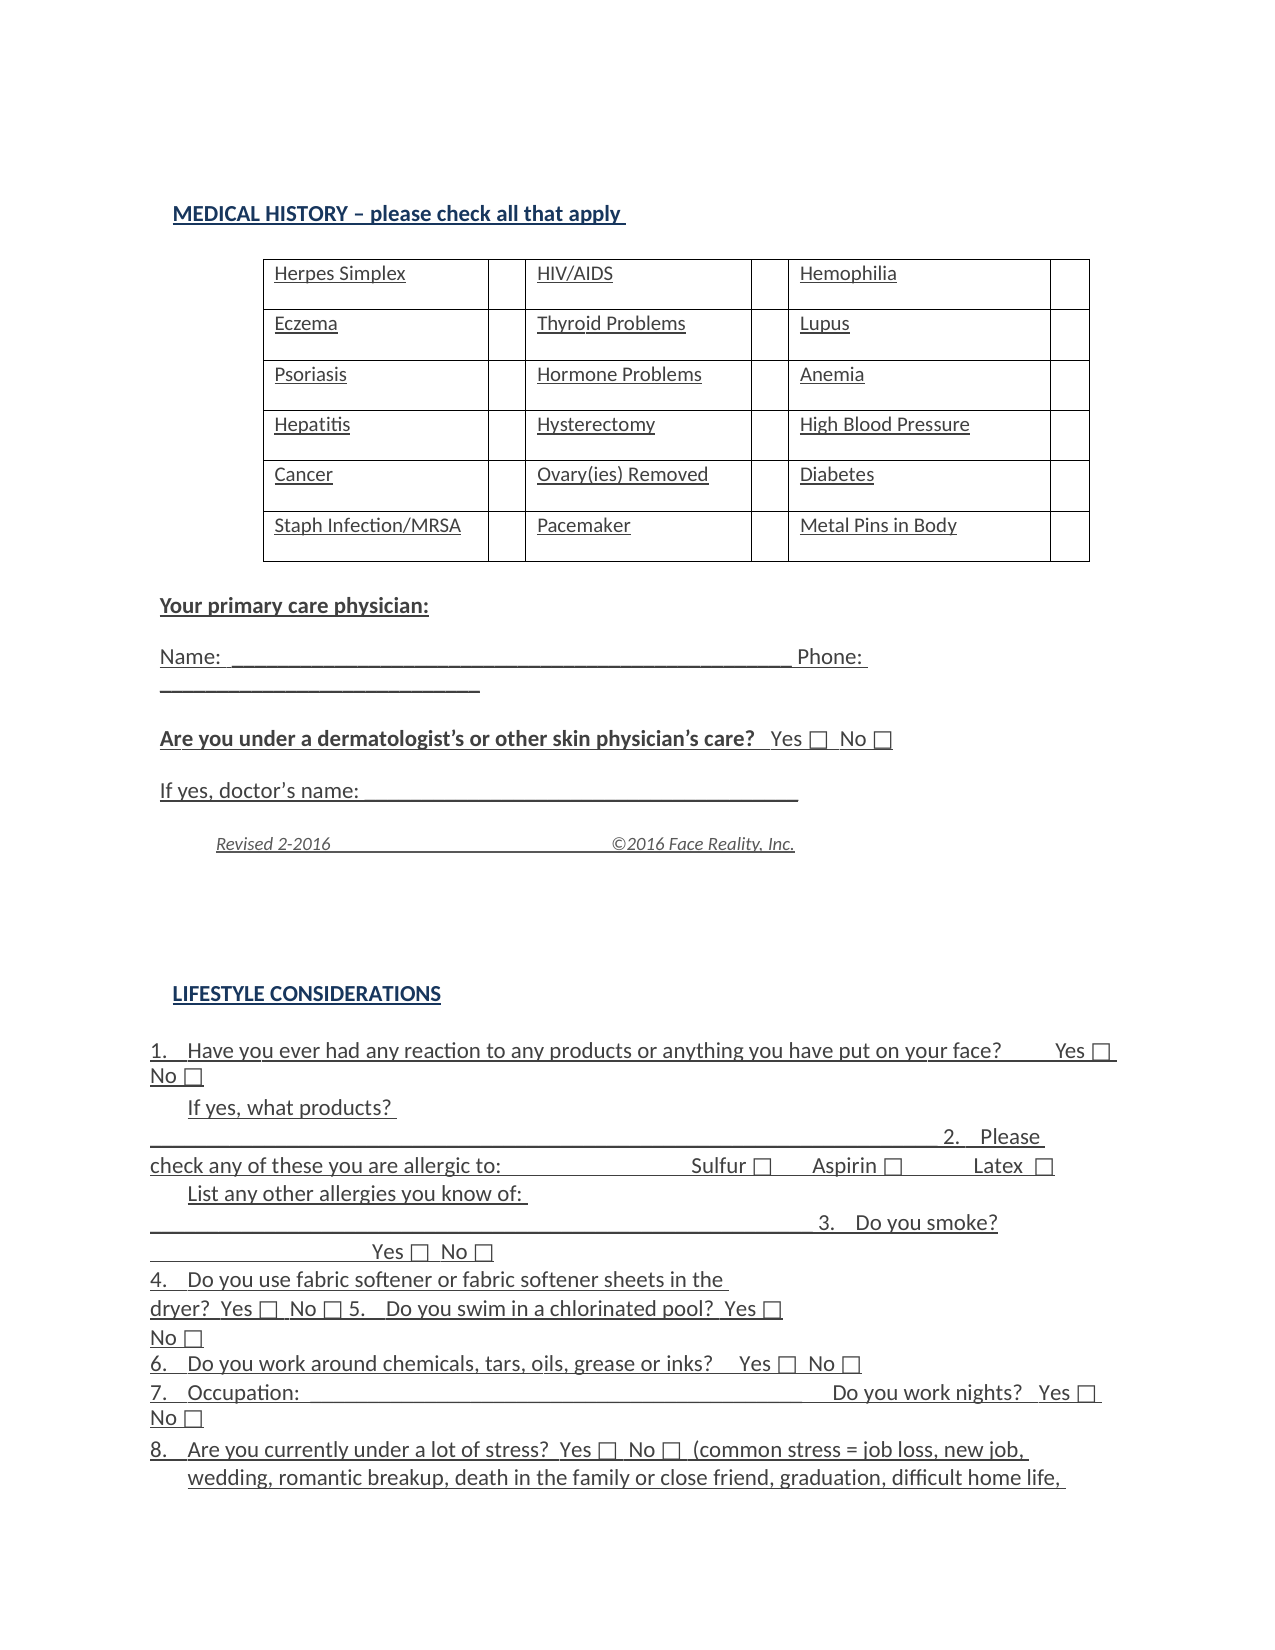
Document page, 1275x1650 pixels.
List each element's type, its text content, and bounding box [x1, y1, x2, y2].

table_cell Psoriasis [264, 361, 488, 410]
text Are you under a dermatologist’s or other skin physician’s care? Yes □ No □ [159, 727, 1127, 752]
text List any other allergies you know of: __________________________________________________________ 3. Do you smoke? Yes □ No □ [150, 1179, 1067, 1265]
table_cell [1051, 361, 1089, 410]
text If yes, doctor’s name: ______________________________________ [159, 778, 1127, 803]
table_header [1051, 260, 1089, 309]
table_cell Cancer [264, 461, 488, 511]
table_cell Hormone Problems [526, 361, 751, 410]
table_cell [1051, 310, 1089, 359]
table_cell Thyroid Problems [526, 310, 751, 359]
table_cell [489, 411, 525, 460]
table_cell Ovary(ies) Removed [526, 461, 751, 511]
table_cell Anemia [789, 361, 1050, 410]
table_header Herpes Simplex [264, 260, 488, 309]
table_cell [489, 310, 525, 359]
table_cell Hepatitis [264, 411, 488, 460]
text If yes, what products? _____________________________________________________________________ 2. Please check any of these you are allergic to: Sulfur □ Aspirin □ Latex □ [150, 1093, 1063, 1179]
table_cell [489, 361, 525, 410]
table_cell [752, 512, 788, 561]
table_cell Lupus [789, 310, 1050, 359]
table_cell Hysterectomy [526, 411, 751, 460]
table_header [752, 260, 788, 309]
table_cell High Blood Pressure [789, 411, 1050, 460]
table_header HIV/AIDS [526, 260, 751, 309]
text Your primary care physician: [159, 593, 1127, 618]
text Name: _________________________________________________ Phone: ____________________________ [159, 645, 1127, 695]
table_cell [1051, 411, 1089, 460]
text 6. Do you work around chemicals, tars, oils, grease or inks? Yes □ No □ [150, 1351, 1127, 1376]
table_cell [489, 461, 525, 511]
table_cell [1051, 461, 1089, 511]
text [150, 1434, 1068, 1492]
table_cell [752, 361, 788, 410]
table_cell [1051, 512, 1089, 561]
text 7. Occupation: ___________________________________________ Do you work nights? Yes □ No □ [150, 1380, 1127, 1430]
text MEDICAL HISTORY – please check all that apply [172, 202, 1127, 227]
text LIFESTYLE CONSIDERATIONS [172, 982, 1127, 1007]
table_cell Diabetes [789, 461, 1050, 511]
table_cell [752, 411, 788, 460]
table_cell Staph Infection/MRSA [264, 512, 488, 561]
text 1. Have you ever had any reaction to any products or anything you have put on your face? Yes □ No □ [150, 1038, 1127, 1088]
text Revised 2-2016 ©2016 Face Reality, Inc. [216, 830, 1127, 855]
table_cell Eczema [264, 310, 488, 359]
table_header Hemophilia [789, 260, 1050, 309]
table_cell [489, 512, 525, 561]
table_cell [752, 310, 788, 359]
text 4. Do you use fabric softener or fabric softener sheets in the dryer? Yes □ No □ 5. Do you swim in a chlorinated pool? Yes □ No □ [150, 1265, 785, 1351]
table_cell Metal Pins in Body [789, 512, 1050, 561]
table_cell [752, 461, 788, 511]
table_cell Pacemaker [526, 512, 751, 561]
table_header [489, 260, 525, 309]
